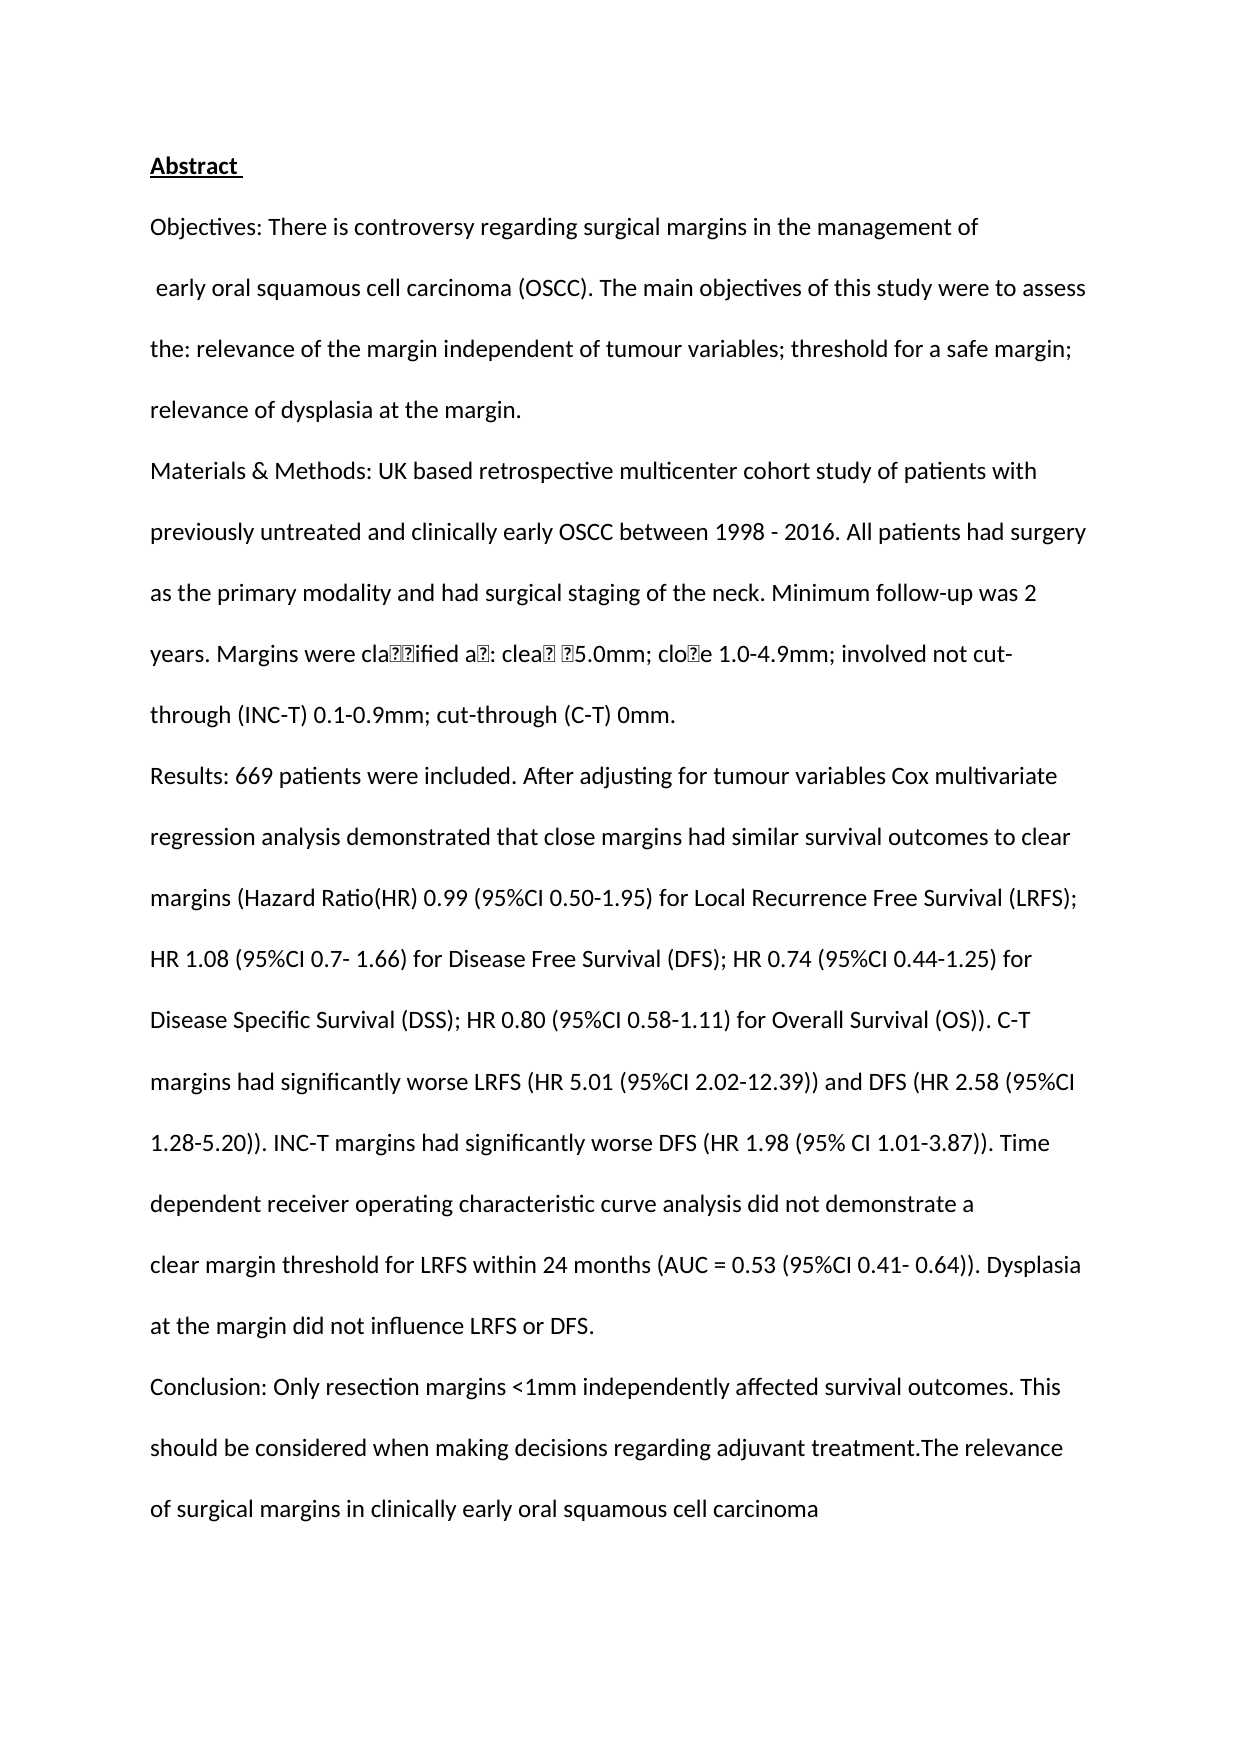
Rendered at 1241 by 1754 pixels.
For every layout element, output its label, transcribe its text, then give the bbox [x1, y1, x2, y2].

text Disease Specific Survival (DSS); HR 0.80 (95%CI 0.58-1.11) for Overall Survival (OS)). C-T margins had significantly worse LRFS (HR 5.01 (95%CI 2.02-12.39)) and DFS (HR 2.58 (95%CI 1.28-5.20)). INC-T margins had significantly worse DFS (HR 1.98 (95% CI 1.01-3.87)). Time dependent receiver operating characteristic curve analysis did not demonstrate a [150, 1004, 1090, 1218]
text clear margin threshold for LRFS within 24 months (AUC = 0.53 (95%CI 0.41- 0.64)). Dysplasia at the margin did not influence LRFS or DFS. [150, 1249, 1090, 1340]
text Conclusion: Only resection margins <1mm independently affected survival outcomes. This should be considered when making decisions regarding adjuvant treatment.The relevance of surgical margins in clinically early oral squamous cell carcinoma [150, 1371, 1090, 1523]
text early oral squamous cell carcinoma (OSCC). The main objectives of this study were to assess the: relevance of the margin independent of tumour variables; threshold for a safe margin; relevance of dysplasia at the margin. [150, 272, 1090, 425]
text Abstract [150, 150, 1090, 181]
text Objectives: There is controversy regarding surgical margins in the management of [150, 211, 1090, 242]
text Results: 669 patients were included. After adjusting for tumour variables Cox multivariate regression analysis demonstrated that close margins had similar survival outcomes to clear margins (Hazard Ratio(HR) 0.99 (95%CI 0.50-1.95) for Local Recurrence Free Survival (LRFS); HR 1.08 (95%CI 0.7- 1.66) for Disease Free Survival (DFS); HR 0.74 (95%CI 0.44-1.25) for [150, 760, 1090, 974]
text Materials & Methods: UK based retrospective multicenter cohort study of patients with previously untreated and clinically early OSCC between 1998 - 2016. All patients had surgery as the primary modality and had surgical staging of the neck. Minimum follow-up was 2 years. Margins were cla􀁖􀁖ified a􀁖: clea􀁕 􀂕5.0mm; clo􀁖e 1.0-4.9mm; involved not cut-through (INC-T) 0.1-0.9mm; cut-through (C-T) 0mm. [150, 455, 1090, 730]
